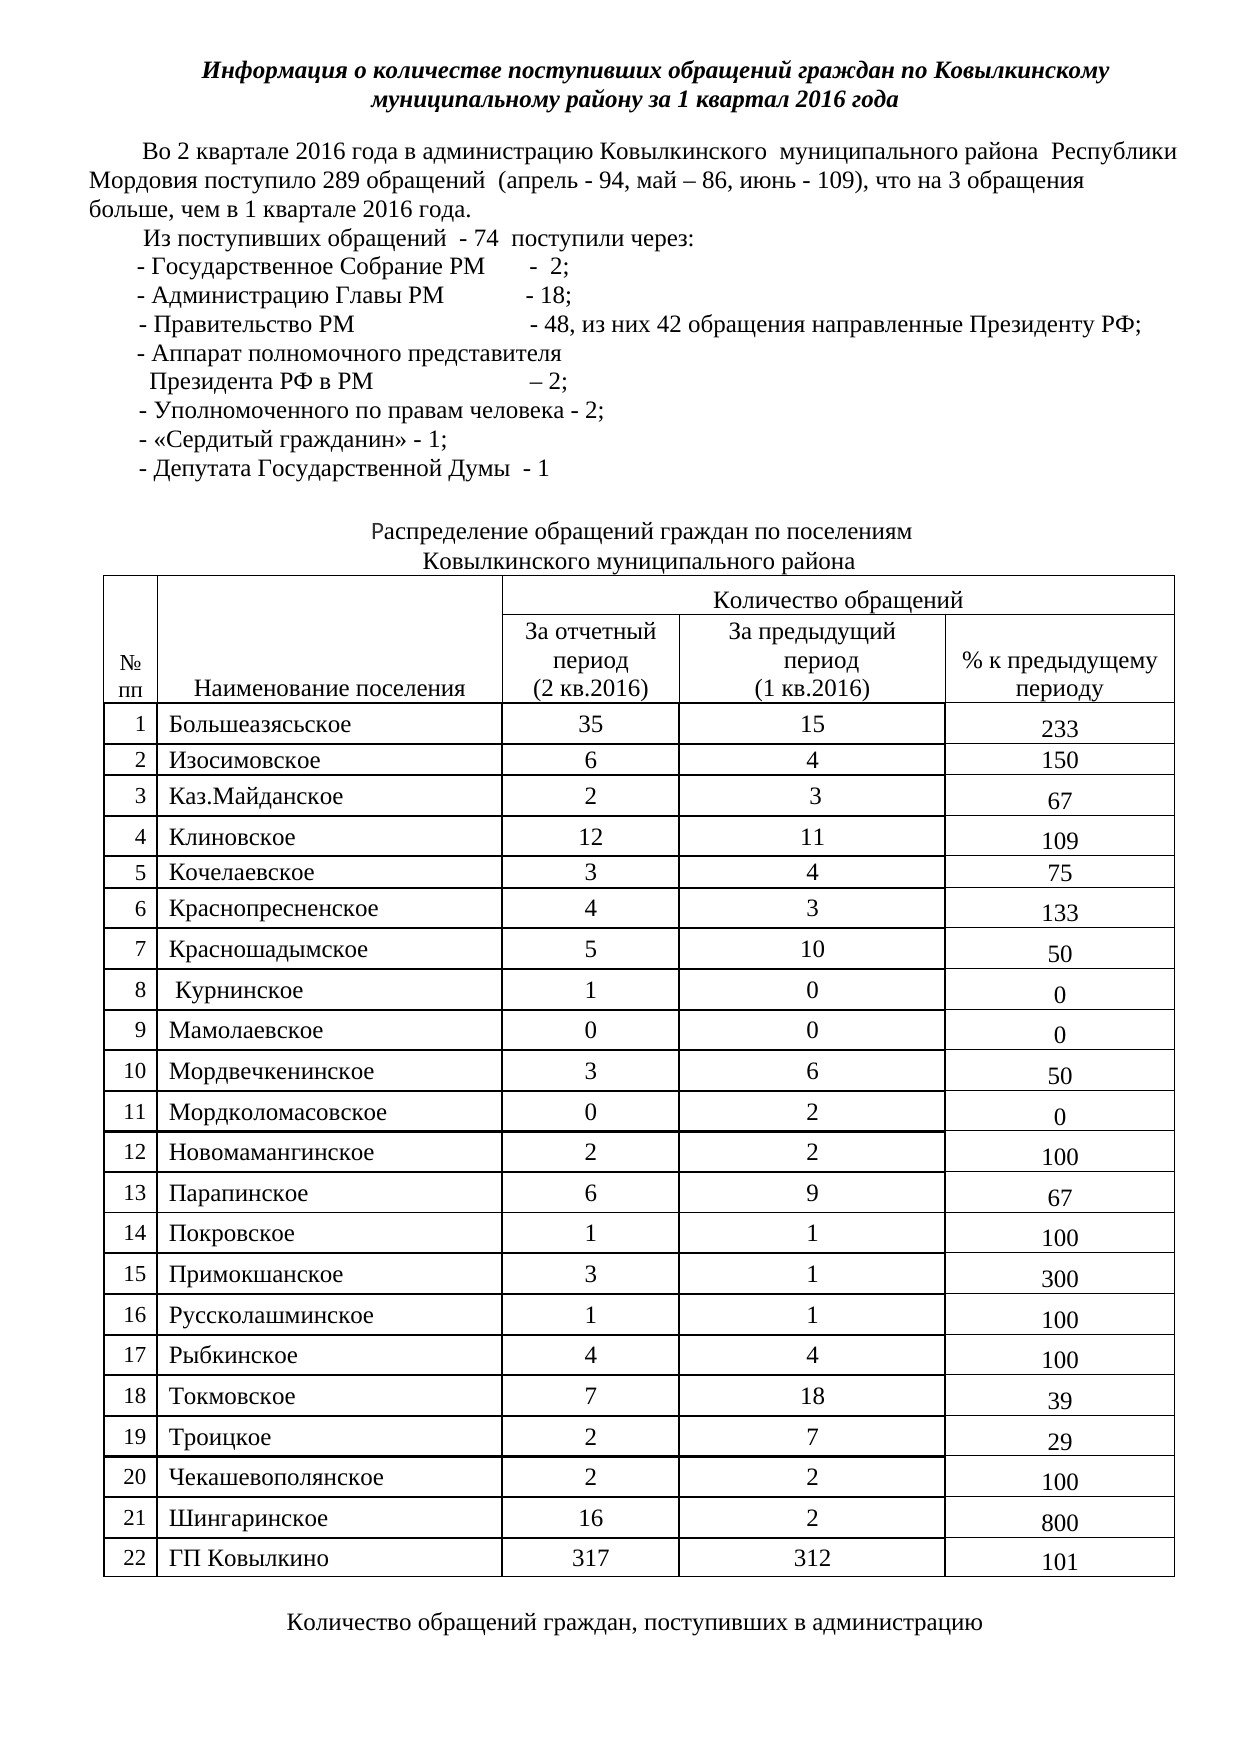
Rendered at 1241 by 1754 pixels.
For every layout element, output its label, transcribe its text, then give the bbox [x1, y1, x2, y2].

table_cell Кочелаевское [158, 857, 501, 887]
table_cell Чекашевополянское [158, 1458, 501, 1496]
table_cell 1 [680, 1295, 944, 1333]
table_cell 18 [680, 1376, 944, 1415]
table_cell 8 [105, 970, 156, 1008]
table_cell 133 [946, 888, 1174, 927]
table_cell 29 [946, 1416, 1174, 1455]
table_cell Изосимовское [158, 745, 501, 774]
table_cell Мамолаевское [158, 1011, 501, 1049]
table_cell 67 [946, 775, 1174, 814]
table_cell 9 [680, 1173, 944, 1212]
table_cell 0 [503, 1092, 678, 1130]
table_cell 12 [503, 817, 678, 855]
table_cell 3 [503, 1051, 678, 1090]
table_cell 3 [503, 857, 678, 887]
table_cell 50 [946, 928, 1174, 968]
table_cell 6 [503, 1173, 678, 1212]
table_cell 3 [503, 1254, 678, 1293]
table_cell 21 [105, 1498, 156, 1537]
text - Аппарат полномочного представителя [89, 338, 1181, 366]
table_cell Красношадымское [158, 929, 501, 968]
table_cell За отчетный период (2 кв.2016) [503, 615, 679, 702]
table_cell 11 [105, 1092, 156, 1130]
table_cell 4 [503, 1336, 678, 1374]
table_cell 6 [503, 745, 678, 774]
text - «Сердитый гражданин» - 1; [89, 424, 1181, 453]
table_cell 12 [105, 1133, 156, 1171]
table_cell 800 [946, 1497, 1174, 1537]
table_cell Покровское [158, 1213, 501, 1252]
table_cell 3 [680, 889, 944, 927]
table_cell Каз.Майданское [158, 776, 501, 814]
table_cell 0 [946, 969, 1174, 1008]
table_cell 233 [946, 703, 1174, 743]
table_cell 1 [503, 1295, 678, 1333]
text - Государственное Собрание РМ - 2; [89, 251, 1181, 280]
table_cell Краснопресненское [158, 889, 501, 927]
table_cell 100 [946, 1335, 1174, 1374]
table_cell 18 [105, 1376, 156, 1415]
text - Правительство РМ - 48, из них 42 обращения направленные Президенту РФ; [89, 309, 1181, 338]
text Из поступивших обращений - 74 поступили через: [89, 223, 1181, 251]
table_cell 10 [680, 929, 944, 968]
table_cell 0 [503, 1011, 678, 1049]
text Президента РФ в РМ – 2; [89, 366, 1181, 395]
table_cell Клиновское [158, 817, 501, 855]
table_cell 0 [680, 970, 944, 1008]
table_cell 7 [680, 1417, 944, 1455]
table_cell 2 [503, 1458, 678, 1496]
table_cell 6 [680, 1051, 944, 1090]
table_cell Мордколомасовское [158, 1092, 501, 1130]
text - Администрацию Главы РМ - 18; [89, 280, 1181, 309]
table_cell 15 [105, 1254, 156, 1293]
table_cell 9 [105, 1011, 156, 1049]
table_cell 312 [680, 1539, 944, 1576]
table_cell 317 [503, 1539, 678, 1576]
table_cell 1 [105, 704, 156, 743]
table_cell 16 [503, 1498, 678, 1537]
table_cell Курнинское [158, 970, 501, 1008]
table_cell 2 [105, 745, 156, 774]
table_cell 11 [680, 817, 944, 855]
table_cell 150 [946, 744, 1174, 774]
table_cell 0 [946, 1010, 1174, 1049]
table_cell 100 [946, 1456, 1174, 1496]
table_cell 2 [680, 1133, 944, 1171]
table_cell Шингаринское [158, 1498, 501, 1537]
table_cell 1 [680, 1254, 944, 1293]
table_cell 35 [503, 704, 678, 743]
text Количество обращений граждан, поступивших в администрацию [89, 1607, 1181, 1636]
table_cell 13 [105, 1173, 156, 1212]
table_cell Большеазясьское [158, 704, 501, 743]
text Информация о количестве поступивших обращений граждан по Ковылкинскому муниципальному району за 1 квартал 2016 года [89, 56, 1181, 113]
table_cell Руссколашминское [158, 1295, 501, 1333]
table_cell Токмовское [158, 1376, 501, 1415]
table_header Распределение обращений граждан по поселениям Ковылкинского муниципального района [104, 486, 1174, 575]
table_cell ГП Ковылкино [158, 1539, 501, 1576]
text - Уполномоченного по правам человека - 2; [89, 395, 1181, 424]
table_cell Примокшанское [158, 1254, 501, 1293]
table_cell 5 [105, 857, 156, 887]
table_cell Мордвечкенинское [158, 1051, 501, 1090]
table_cell 109 [946, 816, 1174, 855]
table_cell 2 [503, 1417, 678, 1455]
table_cell 2 [680, 1498, 944, 1537]
table_cell № пп [104, 576, 157, 702]
table_cell 7 [503, 1376, 678, 1415]
table_cell 2 [503, 776, 678, 814]
table_cell 75 [946, 856, 1174, 887]
table_cell 15 [680, 704, 944, 743]
table_cell 101 [946, 1538, 1174, 1576]
table_cell Парапинское [158, 1173, 501, 1212]
table_cell 2 [503, 1133, 678, 1171]
table_cell 22 [105, 1539, 156, 1576]
table_cell 2 [680, 1458, 944, 1496]
table_cell Количество обращений [503, 576, 1174, 614]
table_cell 3 [680, 776, 944, 814]
table_cell 50 [946, 1050, 1174, 1090]
table_cell 0 [680, 1011, 944, 1049]
table_cell 7 [105, 929, 156, 968]
table_cell 67 [946, 1172, 1174, 1212]
table_cell 10 [105, 1051, 156, 1090]
table_cell 20 [105, 1458, 156, 1496]
table_cell 16 [105, 1295, 156, 1333]
table_cell 4 [680, 1336, 944, 1374]
table_cell 2 [680, 1092, 944, 1130]
table_cell Наименование поселения [158, 576, 502, 702]
table_cell 100 [946, 1294, 1174, 1333]
table_cell 1 [503, 1213, 678, 1252]
table_cell За предыдущий период (1 кв.2016) [680, 615, 945, 702]
table_cell 6 [105, 889, 156, 927]
text - Депутата Государственной Думы - 1 [89, 453, 1181, 481]
table_cell 3 [105, 776, 156, 814]
table_cell 100 [946, 1131, 1174, 1171]
table_cell 4 [680, 745, 944, 774]
table_cell 100 [946, 1213, 1174, 1252]
text Во 2 квартале 2016 года в администрацию Ковылкинского муниципального района Республики Мордовия поступило 289 обращений (апрель - 94, май – 86, июнь - 109), что на 3 обращения больше, чем в 1 квартале 2016 года. [89, 136, 1181, 223]
table_cell 300 [946, 1253, 1174, 1293]
table_cell 1 [680, 1213, 944, 1252]
table_cell 19 [105, 1417, 156, 1455]
table_cell 1 [503, 970, 678, 1008]
table_cell 4 [105, 817, 156, 855]
table_cell 4 [503, 889, 678, 927]
table_cell 39 [946, 1375, 1174, 1415]
table_cell 4 [680, 857, 944, 887]
table_cell Рыбкинское [158, 1336, 501, 1374]
table_cell 0 [946, 1091, 1174, 1130]
table_cell Троицкое [158, 1417, 501, 1455]
table_cell 14 [105, 1213, 156, 1252]
table_cell 17 [105, 1336, 156, 1374]
table_cell Новомамангинское [158, 1133, 501, 1171]
table_cell % к предыдущему периоду [946, 615, 1174, 702]
table_cell 5 [503, 929, 678, 968]
